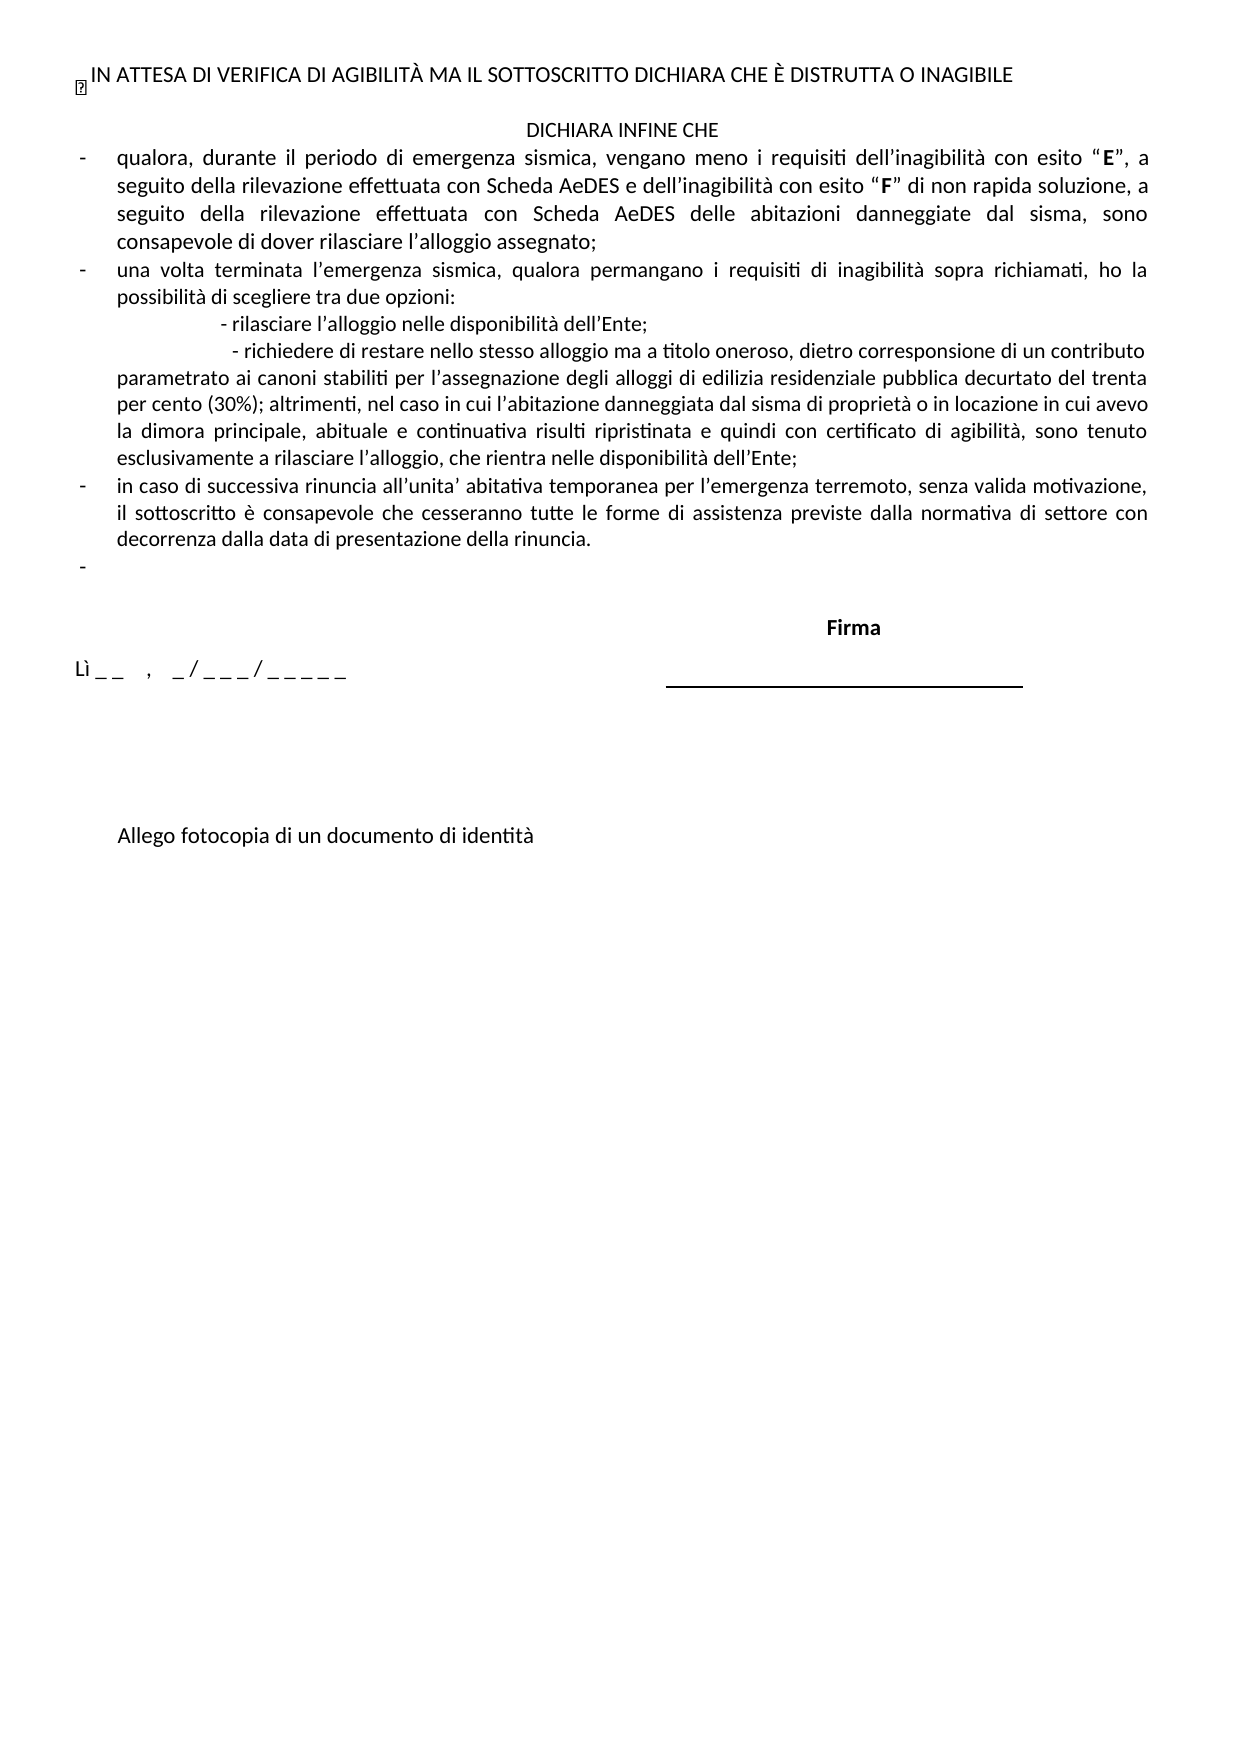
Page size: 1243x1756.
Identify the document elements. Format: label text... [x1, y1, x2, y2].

text Lì _ _ , _ / _ _ _ / _ _ _ _ _ [75, 654, 1203, 682]
text DICHIARA INFINE CHE [42, 116, 1203, 142]
text - rilasciare l’alloggio nelle disponibilità dell’Ente; [117, 310, 1149, 337]
picture [75, 72, 99, 101]
text - richiedere di restare nello stesso alloggio ma a titolo oneroso, dietro corresponsione di un contributo parametrato ai canoni stabiliti per l’assegnazione degli alloggi di edilizia residenziale pubblica decurtato del trenta per cento (30%); altrimenti, nel caso in cui l’abitazione danneggiata dal sisma di proprietà o in locazione in cui avevo la dimora principale, abituale e continuativa risulti ripristinata e quindi con certificato di agibilità, sono tenuto esclusivamente a rilasciare l’alloggio, che rientra nelle disponibilità dell’Ente; [117, 337, 1149, 470]
list in caso di successiva rinuncia all’unita’ abitativa temporanea per l’emergenza terremoto, senza valida motivazione, il sottoscritto è consapevole che cesseranno tutte le forme di assistenza previste dalla normativa di settore con decorrenza dalla data di presentazione della rinuncia. [79, 471, 1149, 552]
text IN ATTESA DI VERIFICA DI AGIBILITÀ MA IL SOTTOSCRITTO DICHIARA CHE È DISTRUTTA O INAGIBILE [90, 60, 1203, 88]
subtitle Firma [75, 613, 1175, 641]
list una volta terminata l’emergenza sismica, qualora permangano i requisiti di inagibilità sopra richiamati, ho la possibilità di scegliere tra due opzioni: [79, 255, 1149, 310]
list qualora, durante il periodo di emergenza sismica, vengano meno i requisiti dell’inagibilità con esito “E”, a seguito della rilevazione effettuata con Scheda AeDES e dell’inagibilità con esito “F” di non rapida soluzione, a seguito della rilevazione effettuata con Scheda AeDES delle abitazioni danneggiate dal sisma, sono consapevole di dover rilasciare l’alloggio assegnato; [79, 143, 1149, 255]
text Allego fotocopia di un documento di identità [117, 822, 1203, 850]
